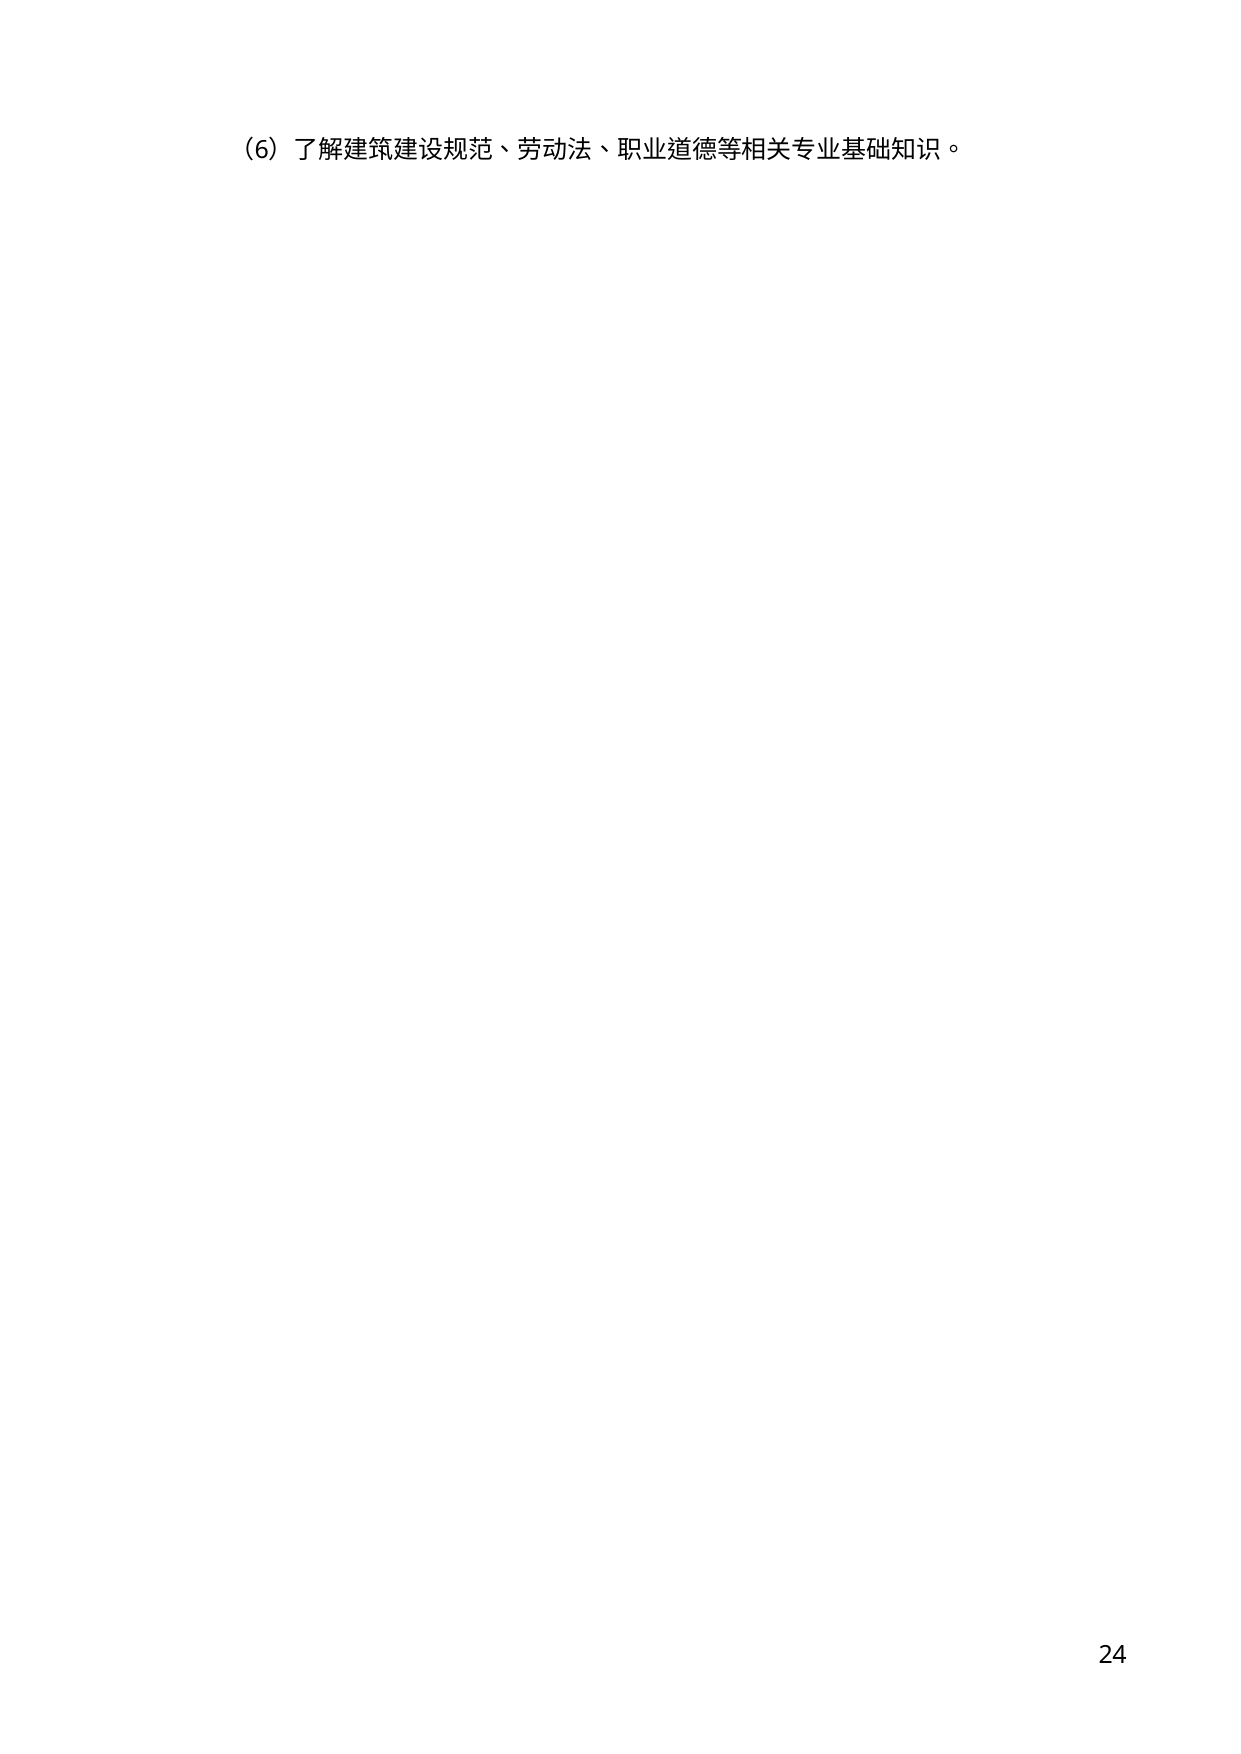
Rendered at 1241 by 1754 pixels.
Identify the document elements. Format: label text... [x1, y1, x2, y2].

text （6）了解建筑建设规范、劳动法、职业道德等相关专业基础知识。 [229, 133, 1129, 164]
